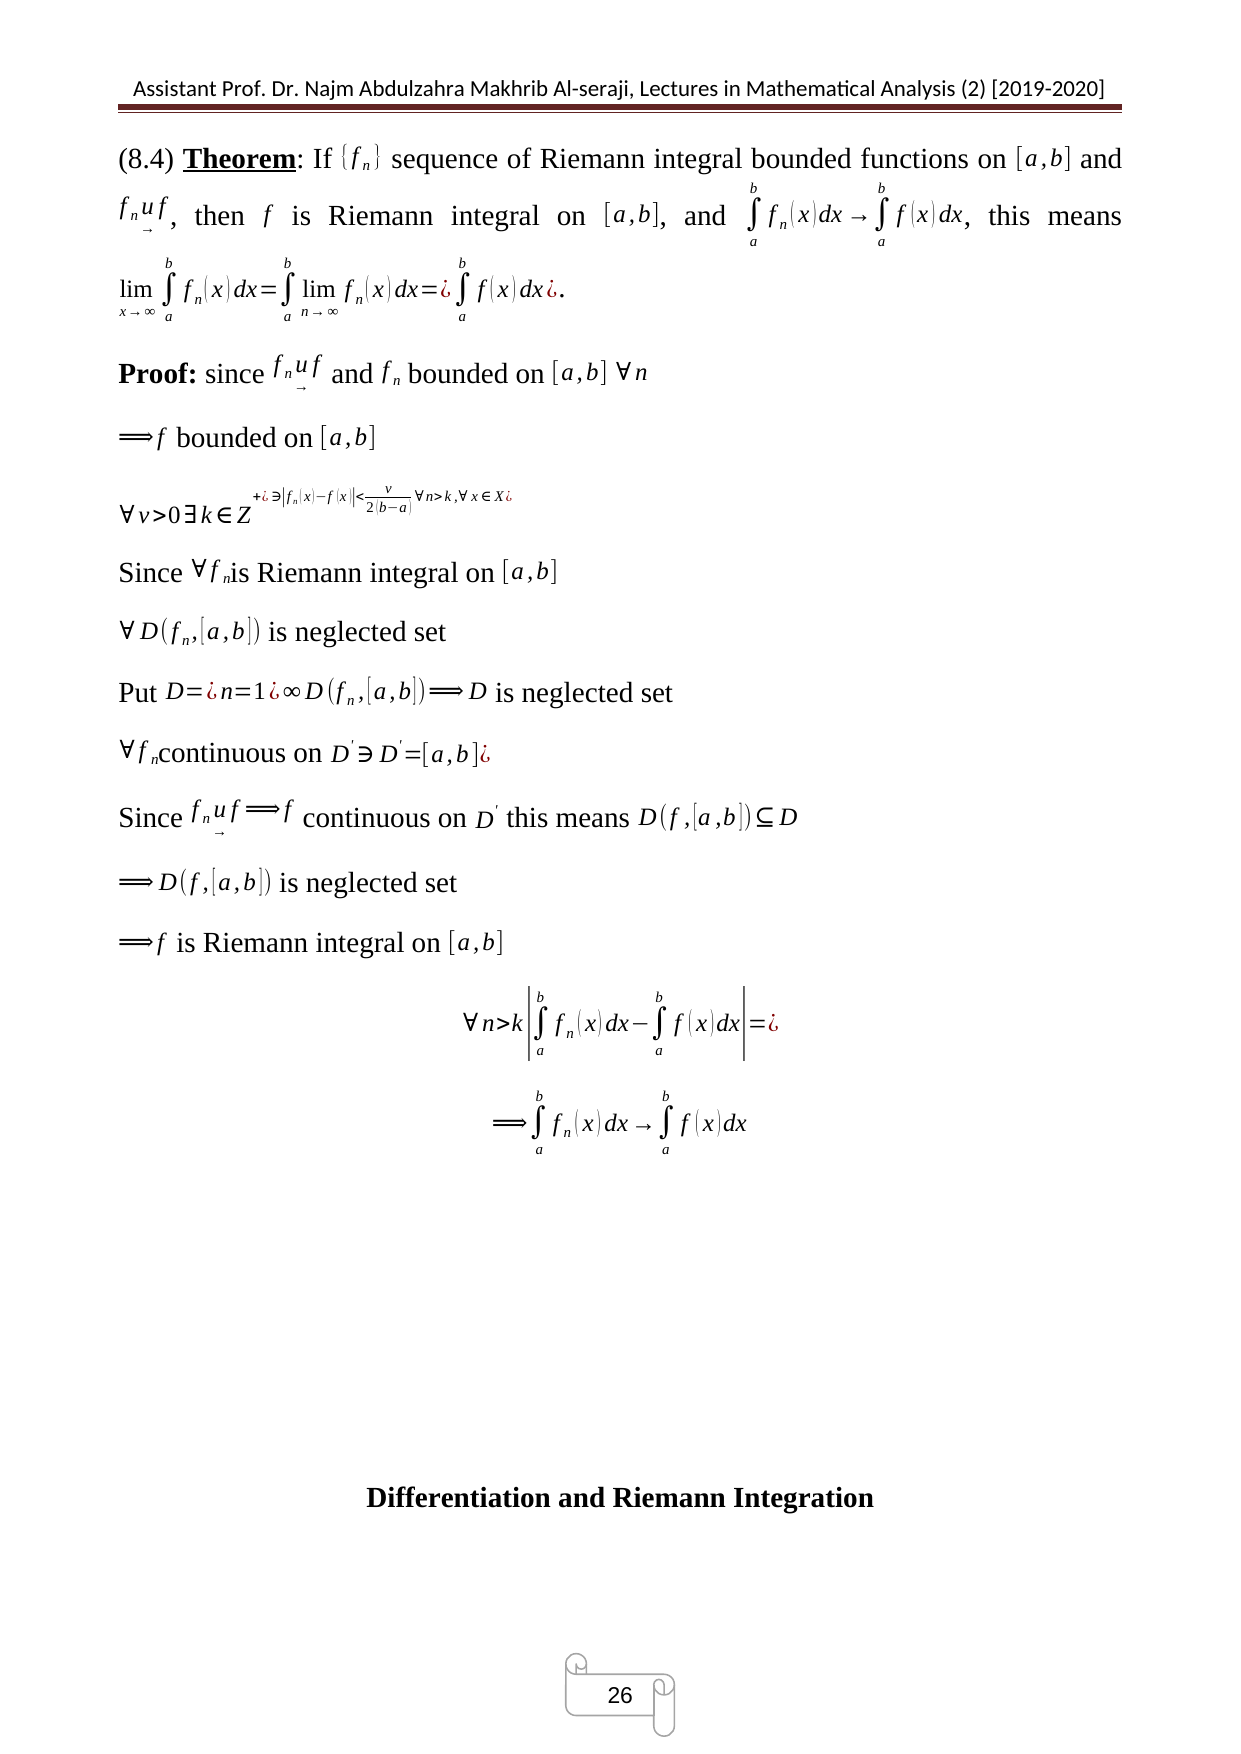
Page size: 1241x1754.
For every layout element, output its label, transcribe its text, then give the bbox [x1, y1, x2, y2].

text Since is Riemann integral on [118, 555, 1122, 588]
text (8.4) Theorem: If sequence of Riemann integral bounded functions on and , then is Riemann integral on , and , this means . [118, 141, 1122, 325]
text is Riemann integral on [118, 926, 1122, 959]
text Put is neglected set [118, 675, 1122, 709]
text is neglected set [118, 614, 1122, 649]
text Proof: since and bounded on [118, 351, 1122, 395]
text bounded on [118, 421, 1122, 454]
text Differentiation and Riemann Integration [118, 1480, 1122, 1514]
text Since continuous on this means [118, 795, 1122, 839]
text continuous on [118, 735, 1122, 769]
text is neglected set [118, 865, 1122, 900]
